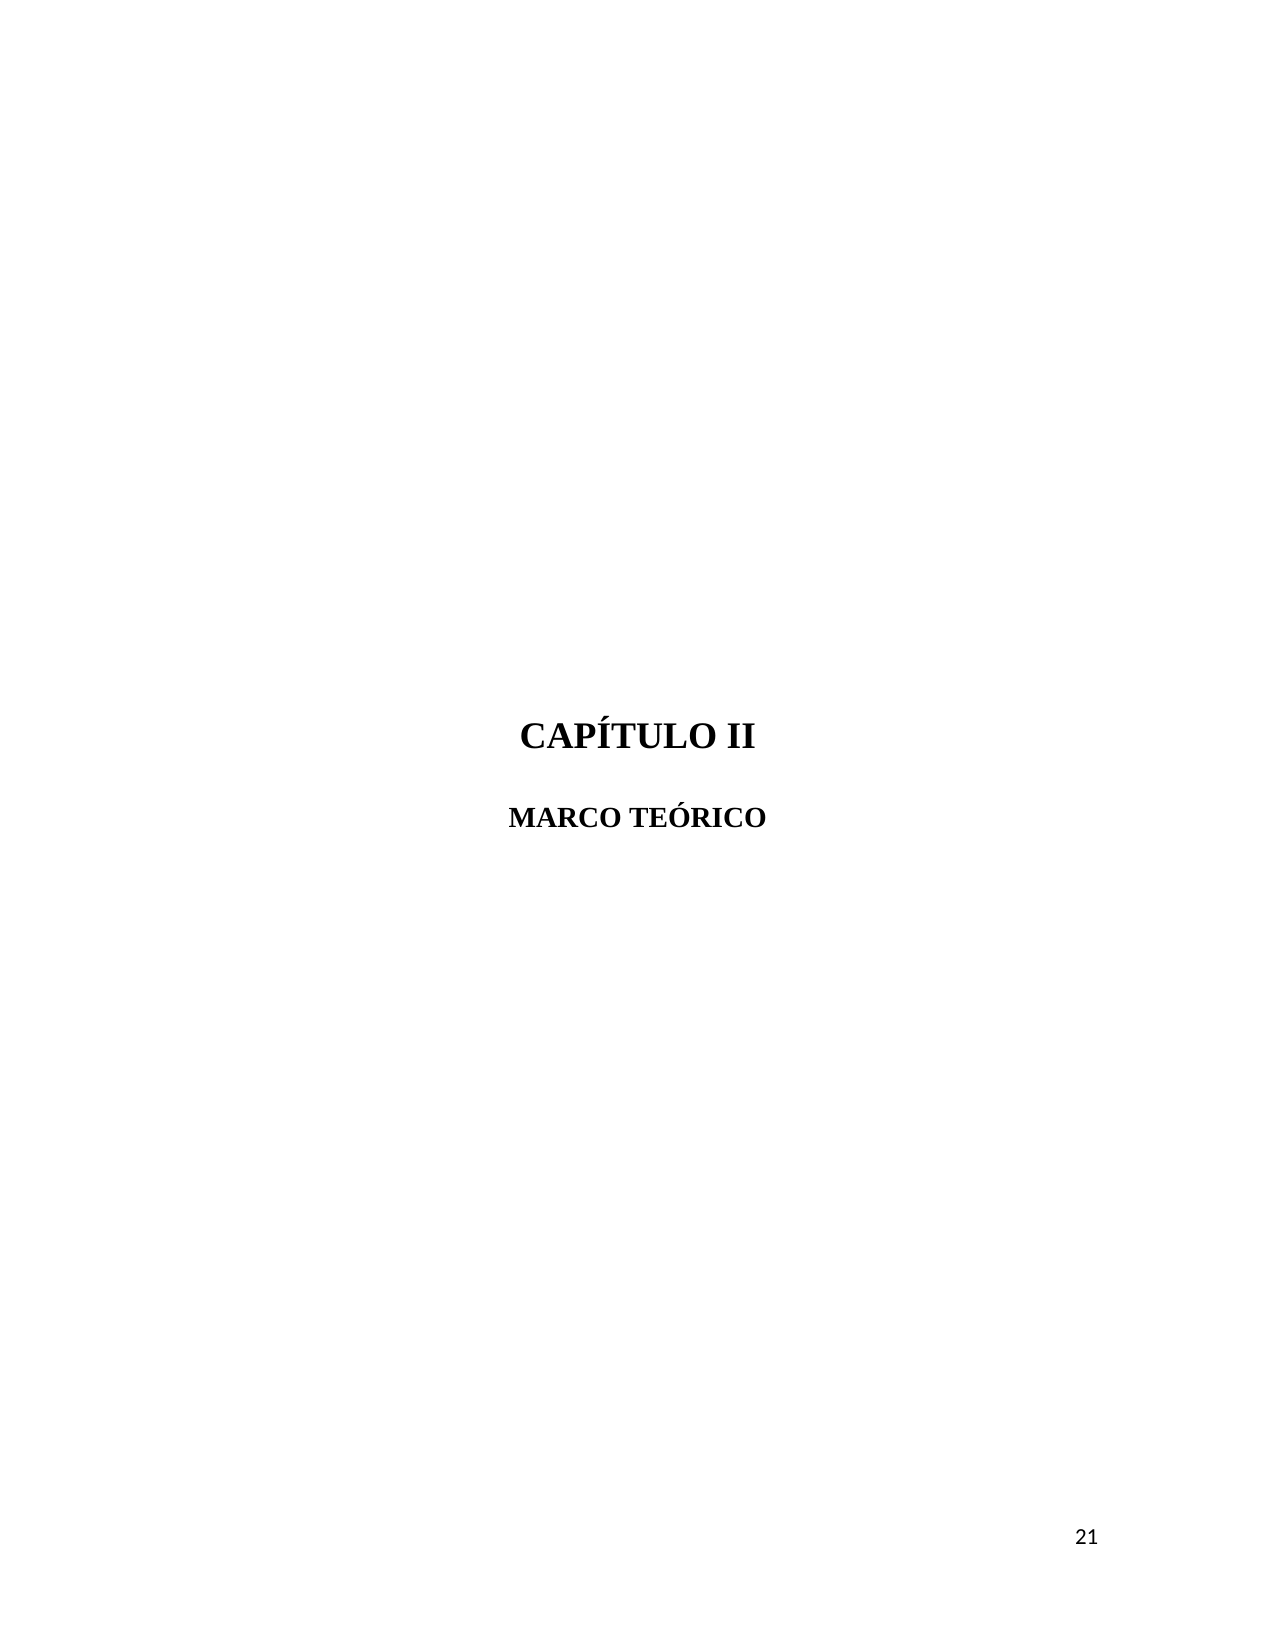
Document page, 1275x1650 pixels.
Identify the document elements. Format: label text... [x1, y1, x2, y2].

subtitle MARCO TEÓRICO [177, 800, 1098, 834]
subtitle CAPÍTULO II [177, 714, 1098, 757]
